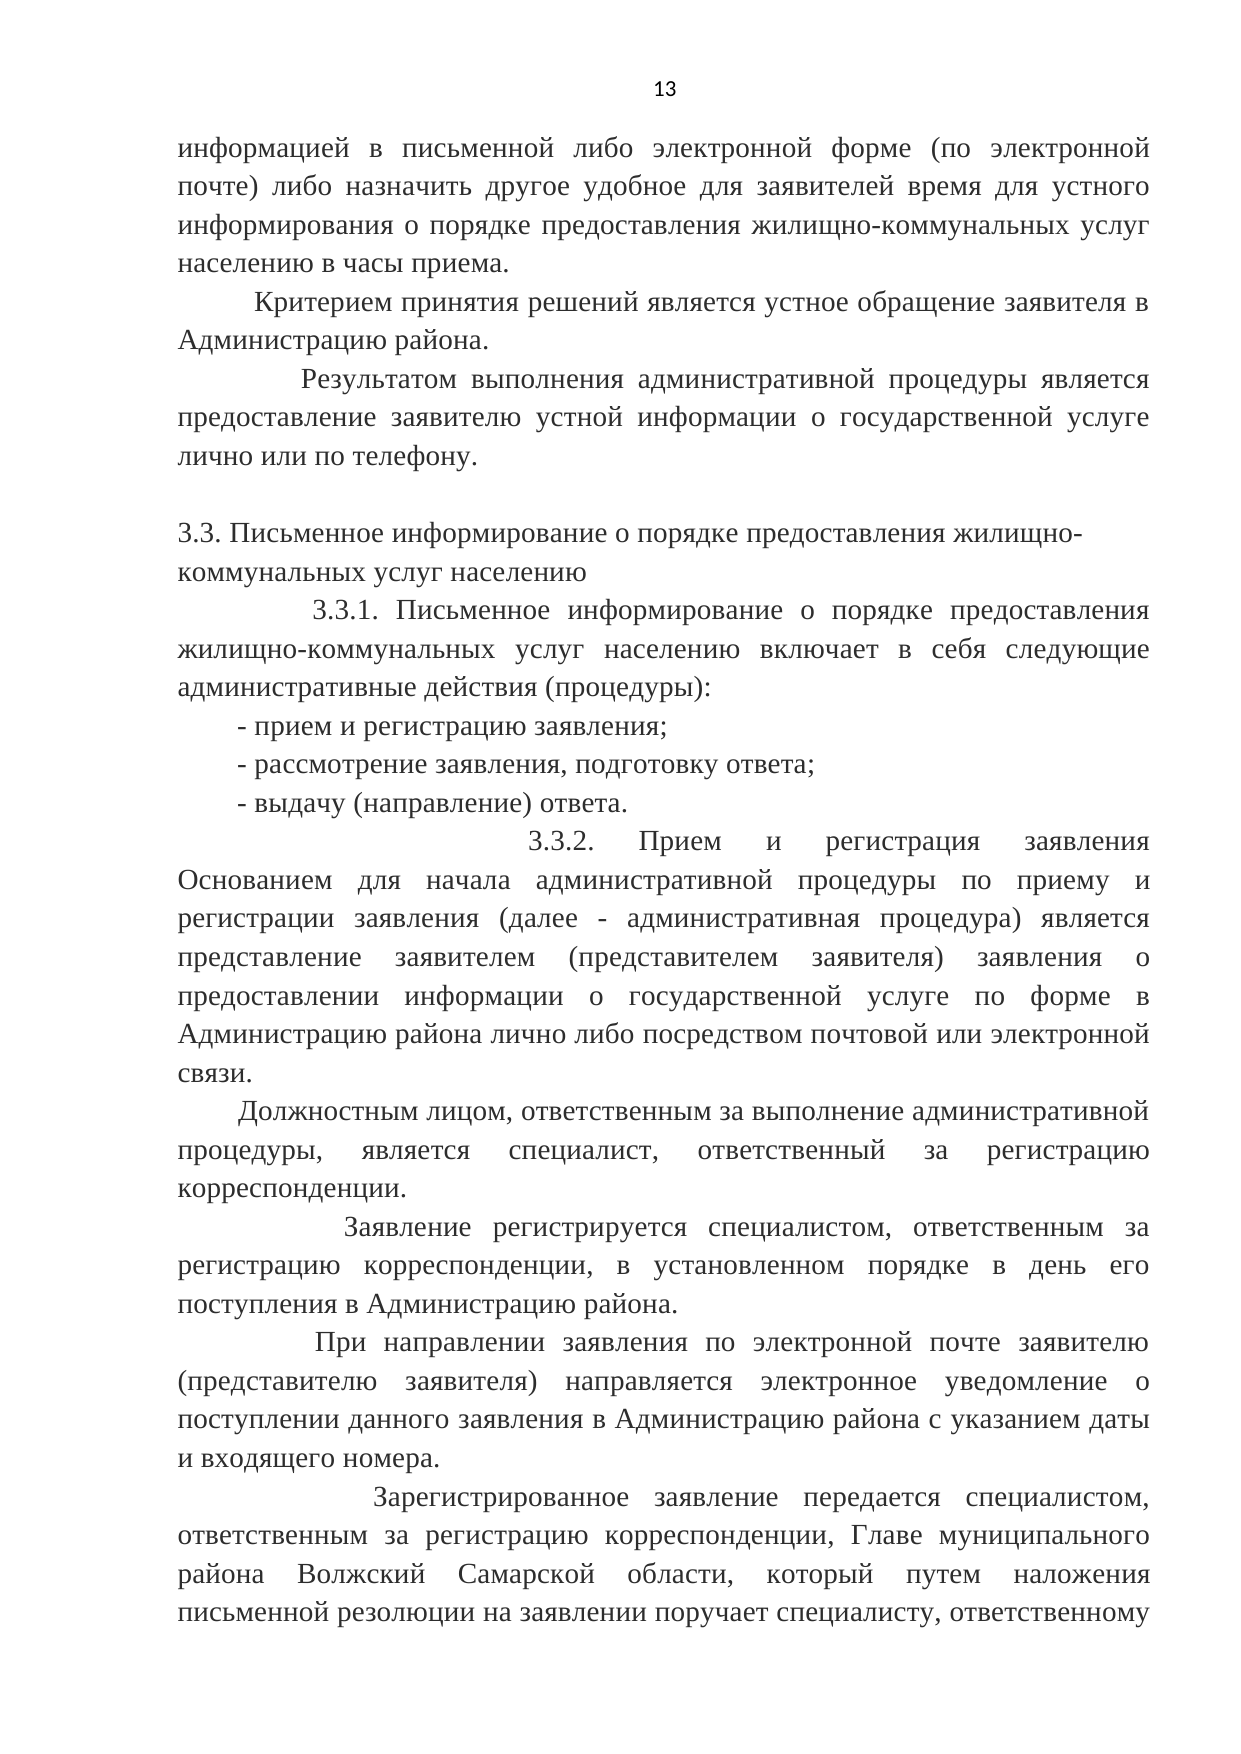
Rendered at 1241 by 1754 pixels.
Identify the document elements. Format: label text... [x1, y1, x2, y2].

text - прием и регистрацию заявления; [177, 708, 1152, 741]
text 3.3.1. Письменное информирование о порядке предоставления жилищно-коммунальных услуг населению включает в себя следующие административные действия (процедуры): [177, 592, 1152, 703]
text - выдачу (направление) ответа. [177, 785, 1152, 818]
text 3.3.2. Прием и регистрация заявления Основанием для начала административной процедуры по приему и регистрации заявления (далее - административная процедура) является представление заявителем (представителем заявителя) заявления о предоставлении информации о государственной услуге по форме в Администрацию района лично либо посредством почтовой или электронной связи. [177, 823, 1152, 1088]
text Результатом выполнения административной процедуры является предоставление заявителю устной информации о государственной услуге лично или по телефону. [177, 361, 1152, 472]
text Заявление регистрируется специалистом, ответственным за регистрацию корреспонденции, в установленном порядке в день его поступления в Администрацию района. [177, 1209, 1152, 1319]
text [177, 1479, 1152, 1628]
text Должностным лицом, ответственным за выполнение административной процедуры, является специалист, ответственный за регистрацию корреспонденции. [177, 1093, 1152, 1204]
text Критерием принятия решений является устное обращение заявителя в Администрацию района. [177, 284, 1152, 356]
text При направлении заявления по электронной почте заявителю (представителю заявителя) направляется электронное уведомление о поступлении данного заявления в Администрацию района с указанием даты и входящего номера. [177, 1324, 1152, 1474]
text коммунальных услуг населению [177, 554, 1152, 587]
text - рассмотрение заявления, подготовку ответа; [177, 746, 1152, 780]
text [177, 130, 1152, 279]
text 3.3. Письменное информирование о порядке предоставления жилищно- [177, 515, 1152, 549]
